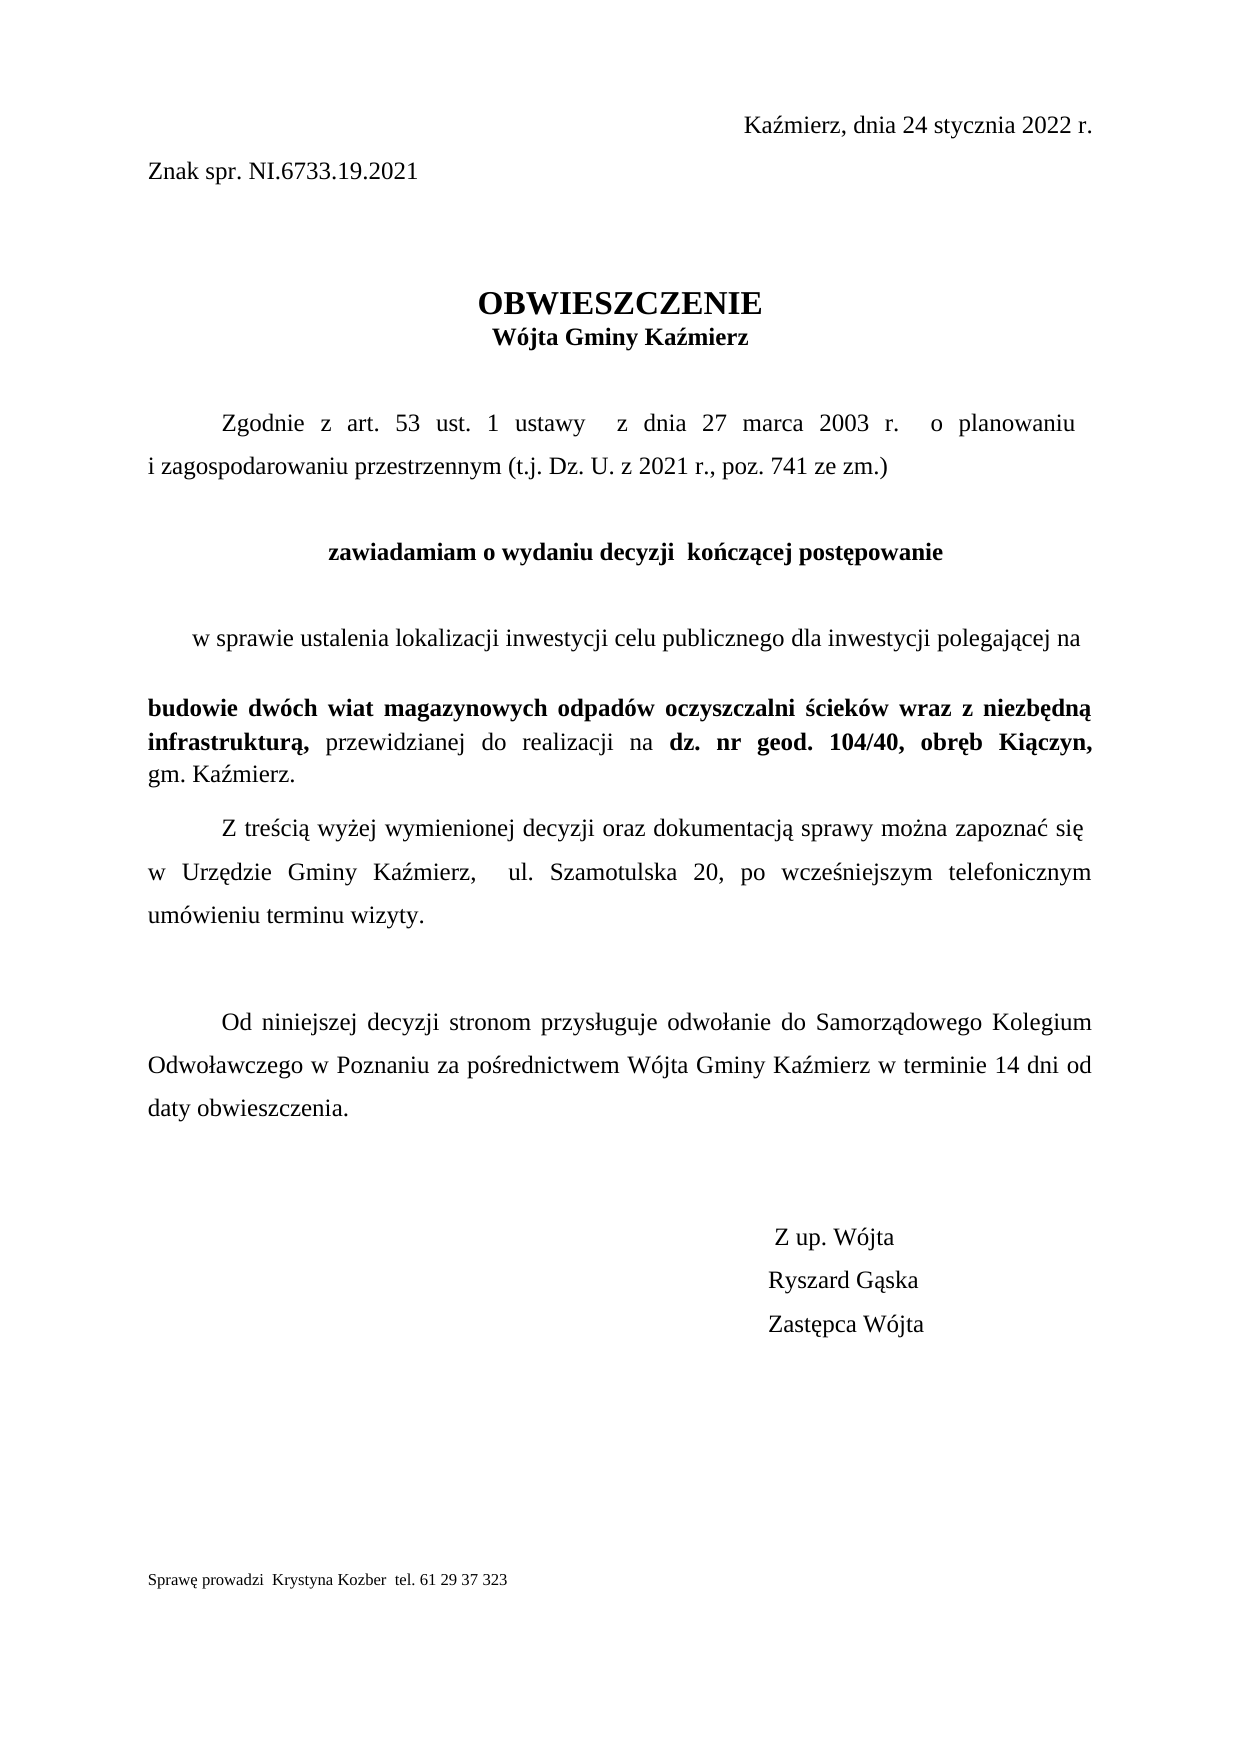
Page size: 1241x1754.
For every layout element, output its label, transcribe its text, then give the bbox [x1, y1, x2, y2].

text zawiadamiam o wydaniu decyzji kończącej postępowanie [148, 537, 1093, 566]
text Zgodnie z art. 53 ust. 1 ustawy z dnia 27 marca 2003 r. o planowaniu i zagospodarowaniu przestrzennym (t.j. Dz. U. z 2021 r., poz. 741 ze zm.) [148, 408, 1093, 480]
text Od niniejszej decyzji stronom przysługuje odwołanie do Samorządowego Kolegium Odwoławczego w Poznaniu za pośrednictwem Wójta Gminy Kaźmierz w terminie 14 dni od daty obwieszczenia. [148, 1007, 1093, 1122]
text w sprawie ustalenia lokalizacji inwestycji celu publicznego dla inwestycji polegającej na [148, 623, 1093, 652]
text Wójta Gminy Kaźmierz [148, 322, 1093, 350]
list Znak spr. NI.6733.19.2021 [148, 156, 1093, 185]
text Kaźmierz, dnia 24 stycznia 2022 r. [148, 111, 1093, 139]
text OBWIESZCZENIE [148, 283, 1093, 322]
text Z up. Wójta [694, 1222, 1093, 1251]
text budowie dwóch wiat magazynowych odpadów oczyszczalni ścieków wraz z niezbędną infrastrukturą, przewidzianej do realizacji na dz. nr geod. 104/40, obręb Kiączyn, gm. Kaźmierz. [148, 693, 1093, 788]
text Ryszard Gąska [694, 1266, 1093, 1294]
text Z treścią wyżej wymienionej decyzji oraz dokumentacją sprawy można zapoznać się w Urzędzie Gminy Kaźmierz, ul. Szamotulska 20, po wcześniejszym telefonicznym umówieniu terminu wizyty. [148, 813, 1093, 928]
text Zastępca Wójta [694, 1309, 1093, 1337]
text Sprawę prowadzi Krystyna Kozber tel. 61 29 37 323 [148, 1570, 1093, 1589]
